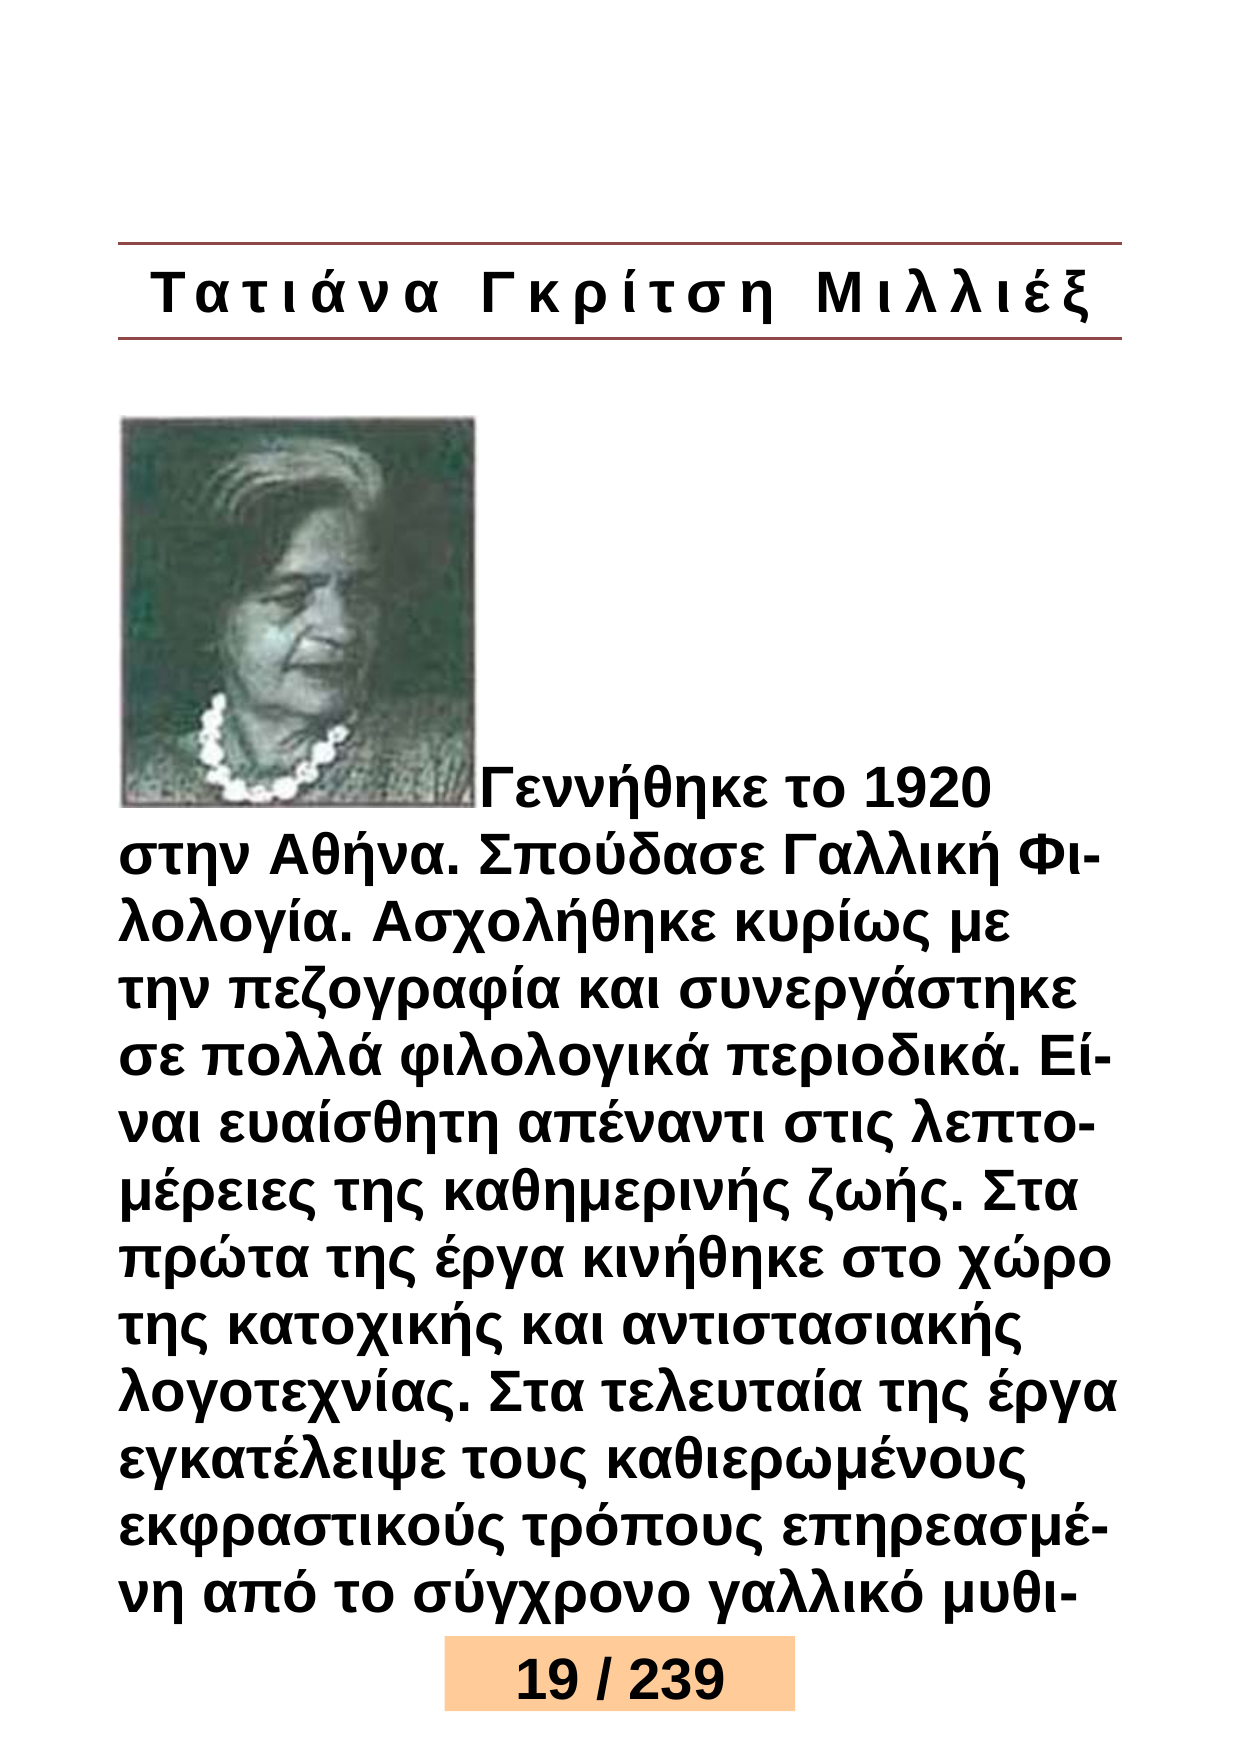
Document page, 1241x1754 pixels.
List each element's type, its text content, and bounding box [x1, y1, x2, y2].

text Τατιάνα Γκρίτση Μιλλιέξ [118, 245, 1122, 337]
picture [118, 415, 479, 808]
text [118, 415, 1122, 1625]
